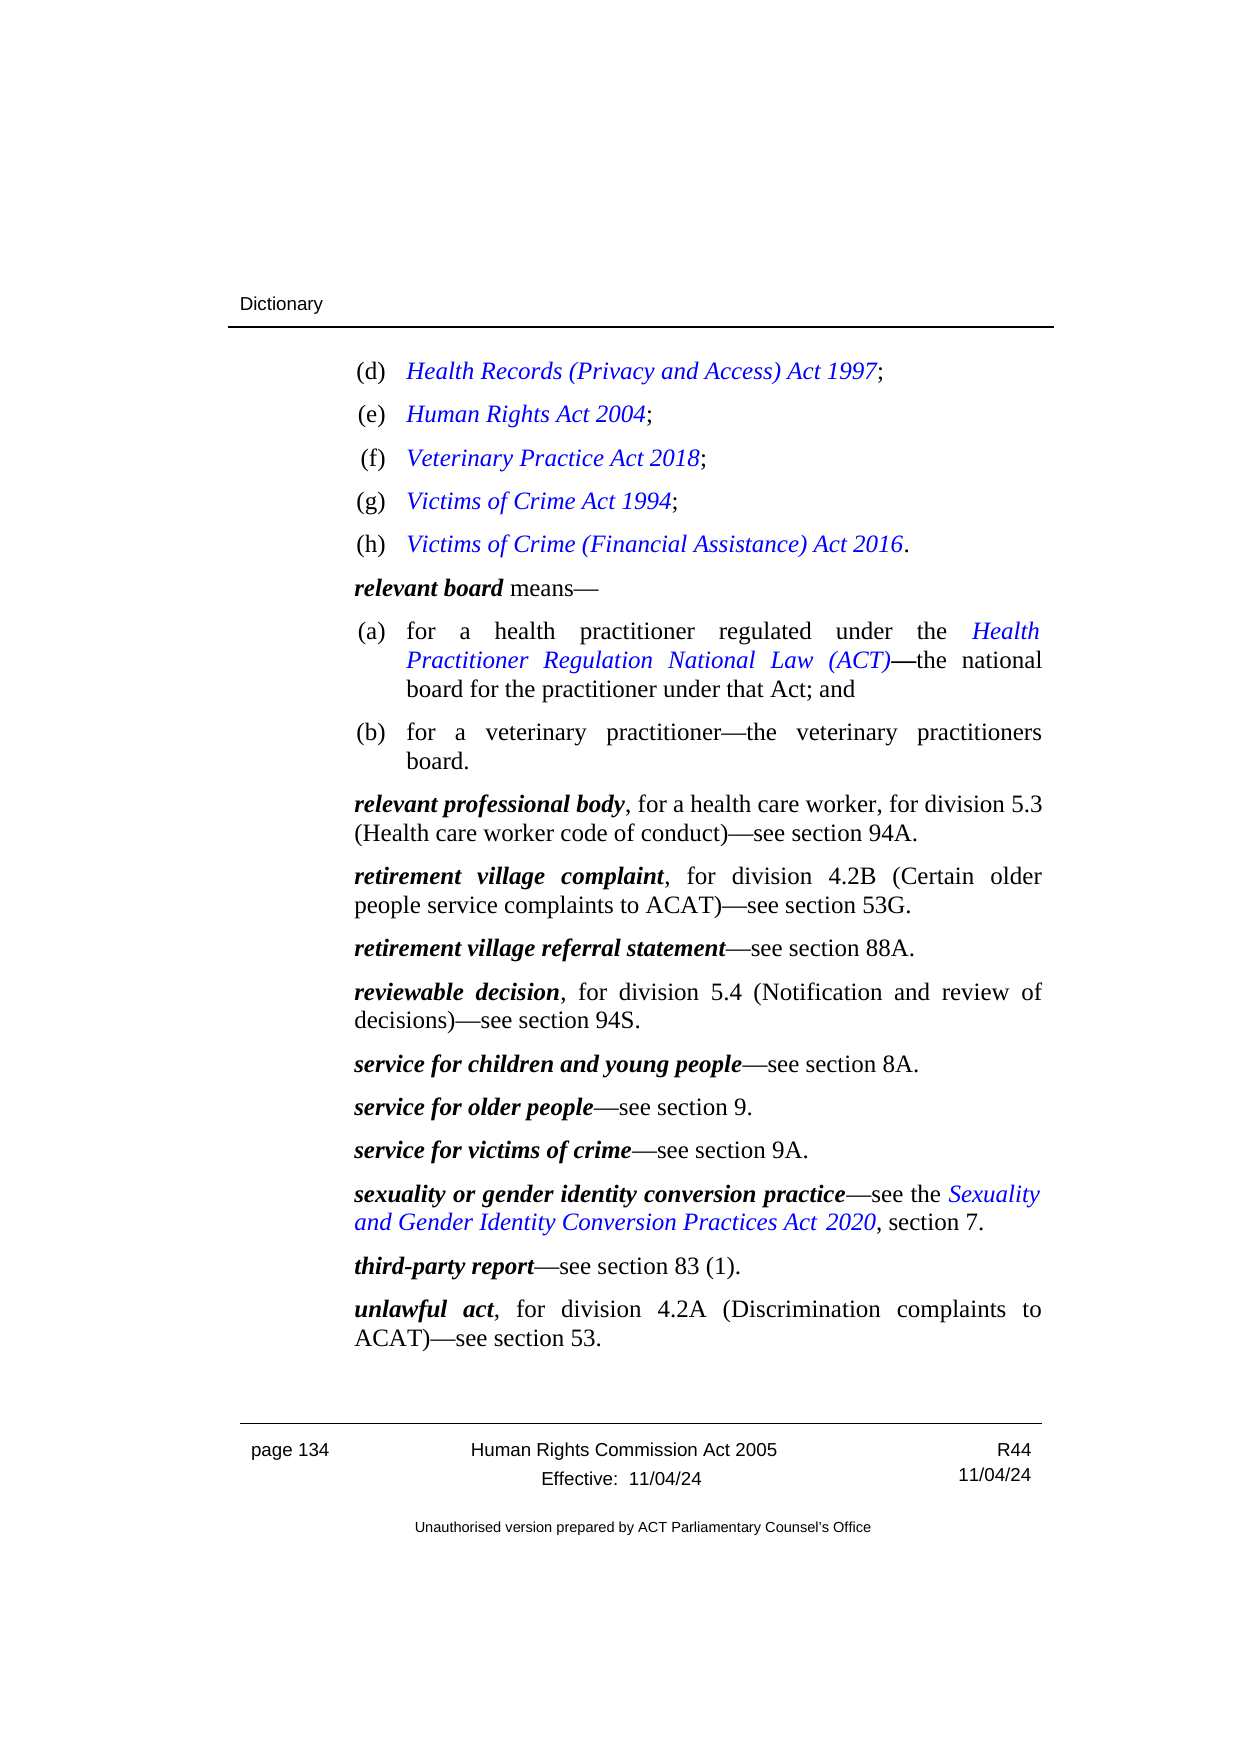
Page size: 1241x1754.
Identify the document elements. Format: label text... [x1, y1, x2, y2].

text (h) Victims of Crime (Financial Assistance) Act 2016. [239, 529, 1042, 558]
text reviewable decision, for division 5.4 (Notification and review of decisions)—see section 94S. [354, 977, 1042, 1034]
text third-party report—see section 83 (1). [354, 1251, 1042, 1279]
text relevant board means— [354, 573, 1042, 602]
text (f) Veterinary Practice Act 2018; [239, 443, 1042, 472]
text service for children and young people—see section 8A. [354, 1049, 1042, 1077]
text retirement village referral statement—see section 88A. [354, 933, 1042, 962]
text (e) Human Rights Act 2004; [239, 399, 1042, 428]
text sexuality or gender identity conversion practice—see the Sexuality and Gender Identity Conversion Practices Act 2020, section 7. [354, 1179, 1042, 1236]
text unlawful act, for division 4.2A (Discrimination complaints to ACAT)—see section 53. [354, 1294, 1042, 1352]
text service for older people—see section 9. [354, 1092, 1042, 1121]
text service for victims of crime—see section 9A. [354, 1135, 1042, 1164]
text relevant professional body, for a health care worker, for division 5.3 (Health care worker code of conduct)—see section 94A. [354, 789, 1042, 847]
text (d) Health Records (Privacy and Access) Act 1997; [239, 356, 1042, 385]
text (a) for a health practitioner regulated under the Health Practitioner Regulation National Law (ACT)—the national board for the practitioner under that Act; and [239, 616, 1042, 702]
text (b) for a veterinary practitioner—the veterinary practitioners board. [239, 717, 1042, 774]
text (g) Victims of Crime Act 1994; [239, 486, 1042, 515]
text retirement village complaint, for division 4.2B (Certain older people service complaints to ACAT)—see section 53G. [354, 861, 1042, 919]
